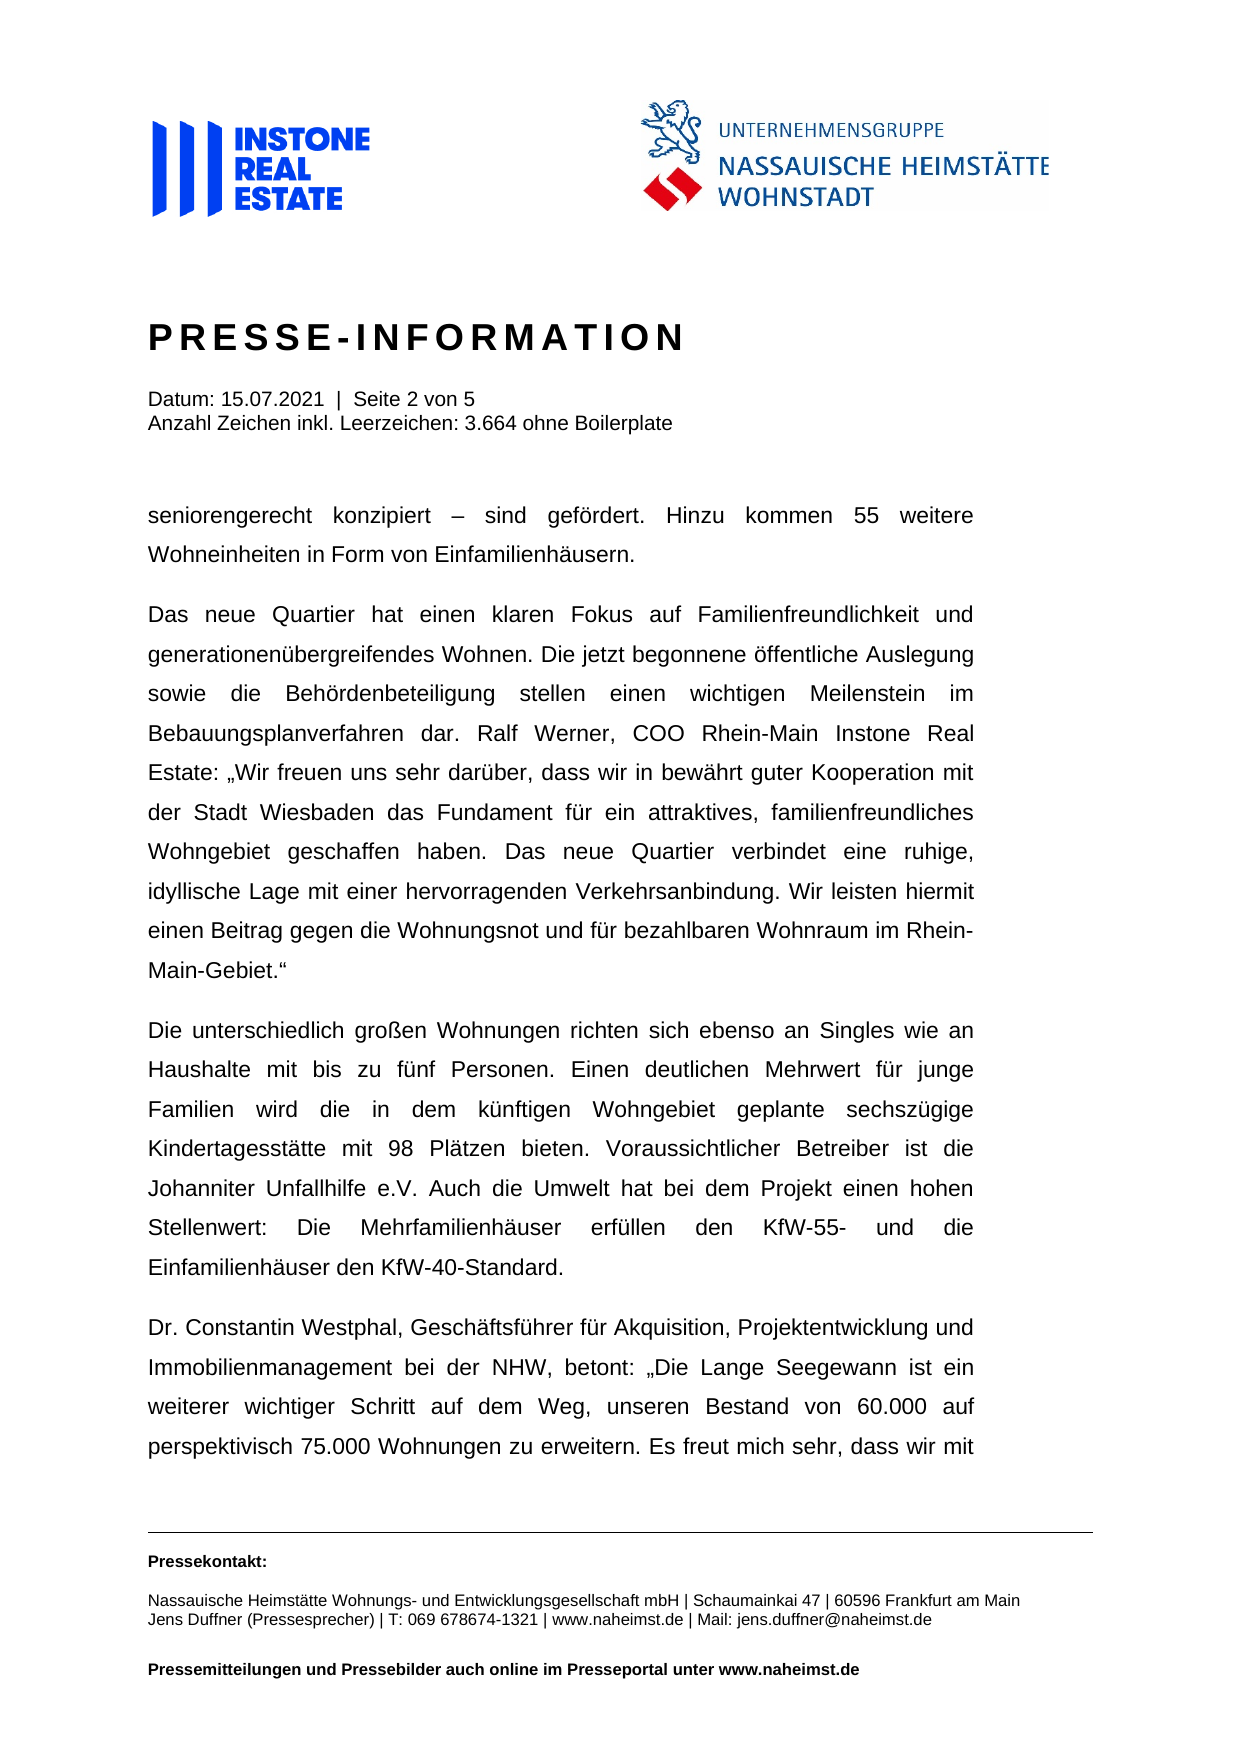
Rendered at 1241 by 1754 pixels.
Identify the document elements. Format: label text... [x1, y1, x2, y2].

text Das neue Quartier hat einen klaren Fokus auf Familienfreundlichkeit und generationenübergreifendes Wohnen. Die jetzt begonnene öffentliche Auslegung sowie die Behördenbeteiligung stellen einen wichtigen Meilenstein im Bebauungsplanverfahren dar. Ralf Werner, COO Rhein-Main Instone Real Estate: „Wir freuen uns sehr darüber, dass wir in bewährt guter Kooperation mit der Stadt Wiesbaden das Fundament für ein attraktives, familienfreundliches Wohngebiet geschaffen haben. Das neue Quartier verbindet eine ruhige, idyllische Lage mit einer hervorragenden Verkehrsanbindung. Wir leisten hiermit einen Beitrag gegen die Wohnungsnot und für bezahlbaren Wohnraum im Rhein-Main-Gebiet.“ [148, 601, 974, 983]
picture [152, 121, 370, 217]
picture [639, 100, 1049, 209]
text Die unterschiedlich großen Wohnungen richten sich ebenso an Singles wie an Haushalte mit bis zu fünf Personen. Einen deutlichen Mehrwert für junge Familien wird die in dem künftigen Wohngebiet geplante sechszügige Kindertagesstätte mit 98 Plätzen bieten. Voraussichtlicher Betreiber ist die Johanniter Unfallhilfe e.V. Auch die Umwelt hat bei dem Projekt einen hohen Stellenwert: Die Mehrfamilienhäuser erfüllen den KfW-55- und die Einfamilienhäuser den KfW-40-Standard. [148, 1017, 974, 1280]
